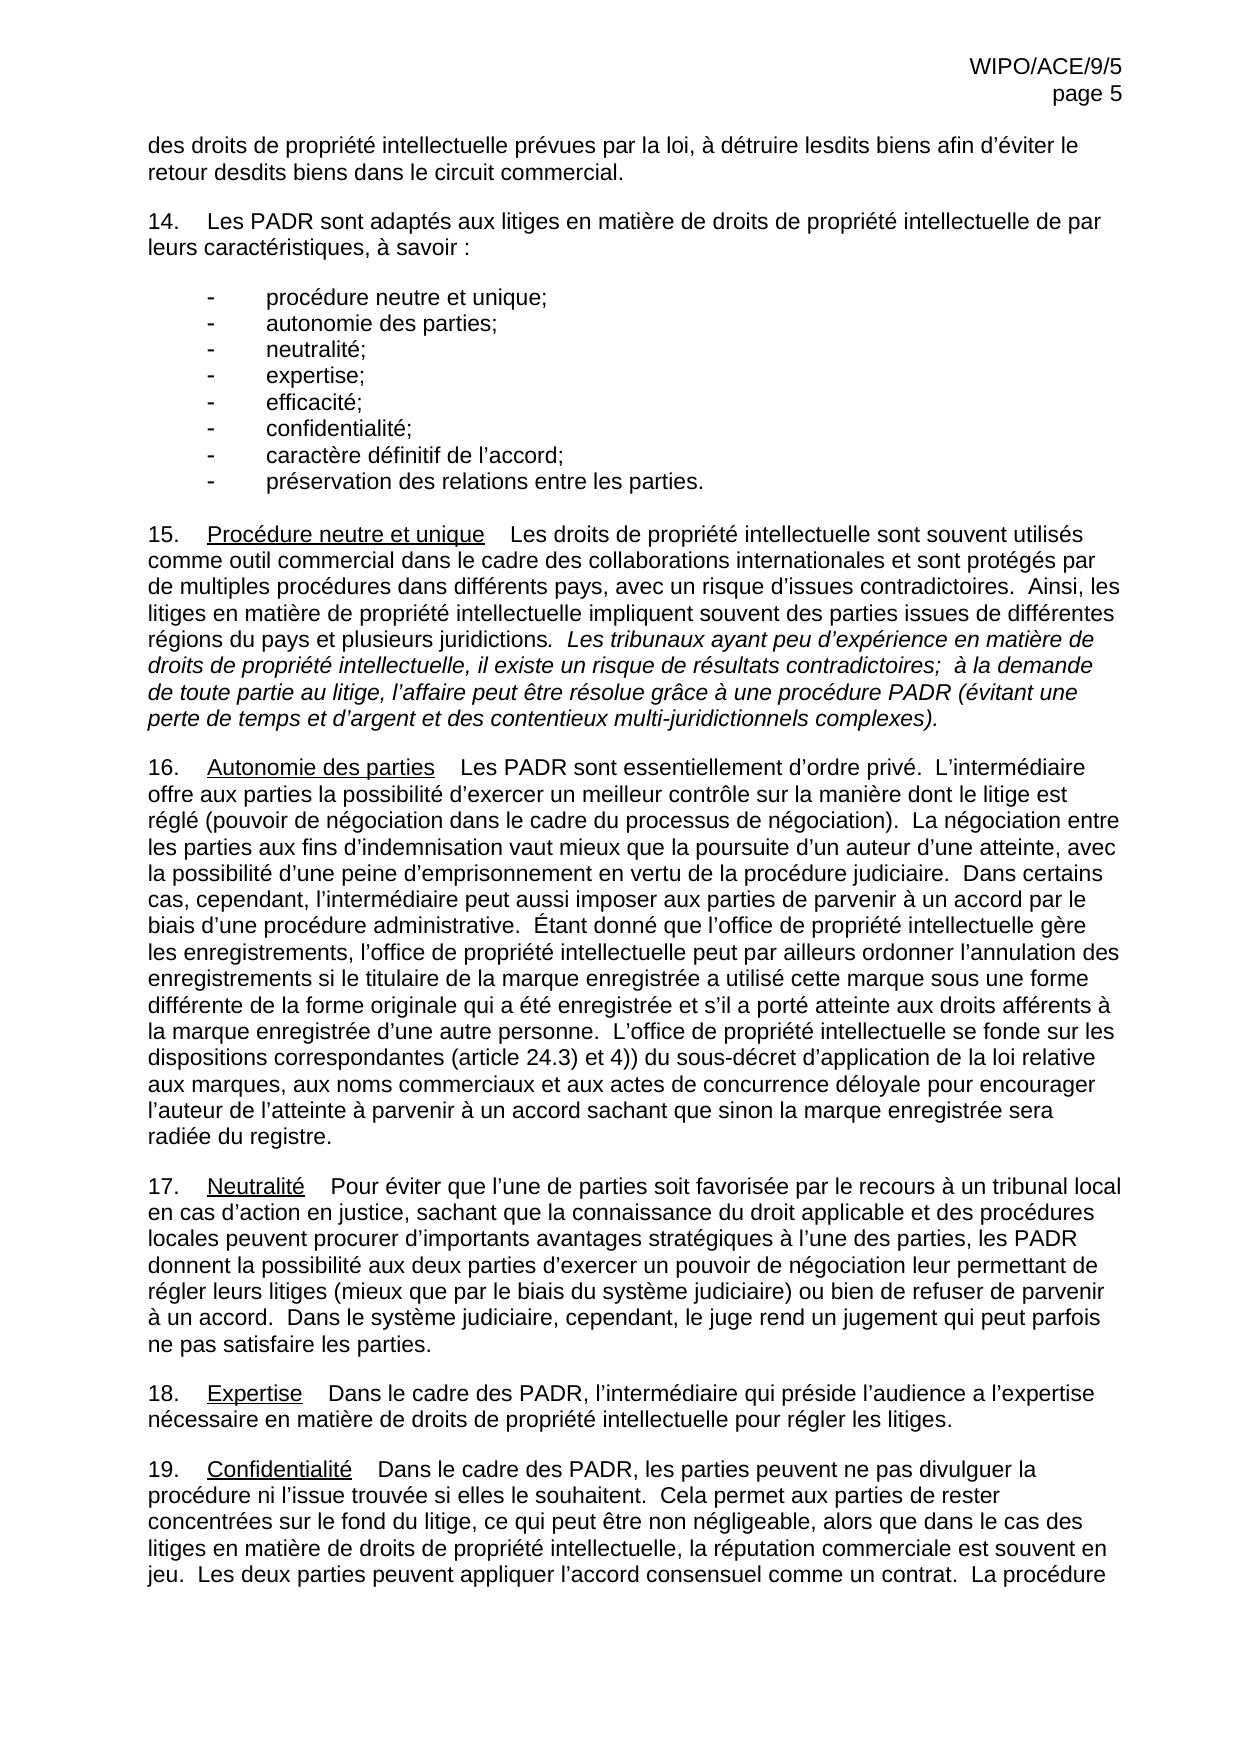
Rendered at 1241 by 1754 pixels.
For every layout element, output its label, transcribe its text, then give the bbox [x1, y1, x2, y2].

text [148, 132, 1122, 185]
text Expertise Dans le cadre des PADR, l’intermédiaire qui préside l’audience a l’expertise nécessaire en matière de droits de propriété intellectuelle pour régler les litiges. [148, 1380, 1122, 1433]
text Autonomie des parties Les PADR sont essentiellement d’ordre privé. L’intermédiaire offre aux parties la possibilité d’exercer un meilleur contrôle sur la manière dont le litige est réglé (pouvoir de négociation dans le cadre du processus de négociation). La négociation entre les parties aux fins d’indemnisation vaut mieux que la poursuite d’un auteur d’une atteinte, avec la possibilité d’une peine d’emprisonnement en vertu de la procédure judiciaire. Dans certains cas, cependant, l’intermédiaire peut aussi imposer aux parties de parvenir à un accord par le biais d’une procédure administrative. Étant donné que l’office de propriété intellectuelle gère les enregistrements, l’office de propriété intellectuelle peut par ailleurs ordonner l’annulation des enregistrements si le titulaire de la marque enregistrée a utilisé cette marque sous une forme différente de la forme originale qui a été enregistrée et s’il a porté atteinte aux droits afférents à la marque enregistrée d’une autre personne. L’office de propriété intellectuelle se fonde sur les dispositions correspondantes (article 24.3) et 4)) du sous-décret d’application de la loi relative aux marques, aux noms commerciaux et aux actes de concurrence déloyale pour encourager l’auteur de l’atteinte à parvenir à un accord sachant que sinon la marque enregistrée sera radiée du registre. [148, 754, 1122, 1150]
list expertise; [207, 362, 1122, 389]
list neutralité; [207, 336, 1122, 362]
list caractère définitif de l’accord; [207, 442, 1122, 468]
text Procédure neutre et unique Les droits de propriété intellectuelle sont souvent utilisés comme outil commercial dans le cadre des collaborations internationales et sont protégés par de multiples procédures dans différents pays, avec un risque d’issues contradictoires. Ainsi, les litiges en matière de propriété intellectuelle impliquent souvent des parties issues de différentes régions du pays et plusieurs juridictions. Les tribunaux ayant peu d’expérience en matière de droits de propriété intellectuelle, il existe un risque de résultats contradictoires; à la demande de toute partie au litige, l’affaire peut être résolue grâce à une procédure PADR (évitant une perte de temps et d’argent et des contentieux multi-juridictionnels complexes). [148, 521, 1122, 731]
text Neutralité Pour éviter que l’une de parties soit favorisée par le recours à un tribunal local en cas d’action en justice, sachant que la connaissance du droit applicable et des procédures locales peuvent procurer d’importants avantages stratégiques à l’une des parties, les PADR donnent la possibilité aux deux parties d’exercer un pouvoir de négociation leur permettant de régler leurs litiges (mieux que par le biais du système judiciaire) ou bien de refuser de parvenir à un accord. Dans le système judiciaire, cependant, le juge rend un jugement qui peut parfois ne pas satisfaire les parties. [148, 1173, 1122, 1357]
list efficacité; [207, 389, 1122, 415]
list préservation des relations entre les parties. [207, 468, 1122, 494]
list confidentialité; [207, 415, 1122, 442]
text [148, 1456, 1122, 1587]
text Les PADR sont adaptés aux litiges en matière de droits de propriété intellectuelle de par leurs caractéristiques, à savoir : [148, 208, 1122, 261]
list autonomie des parties; [207, 310, 1122, 336]
list procédure neutre et unique; [207, 283, 1122, 310]
